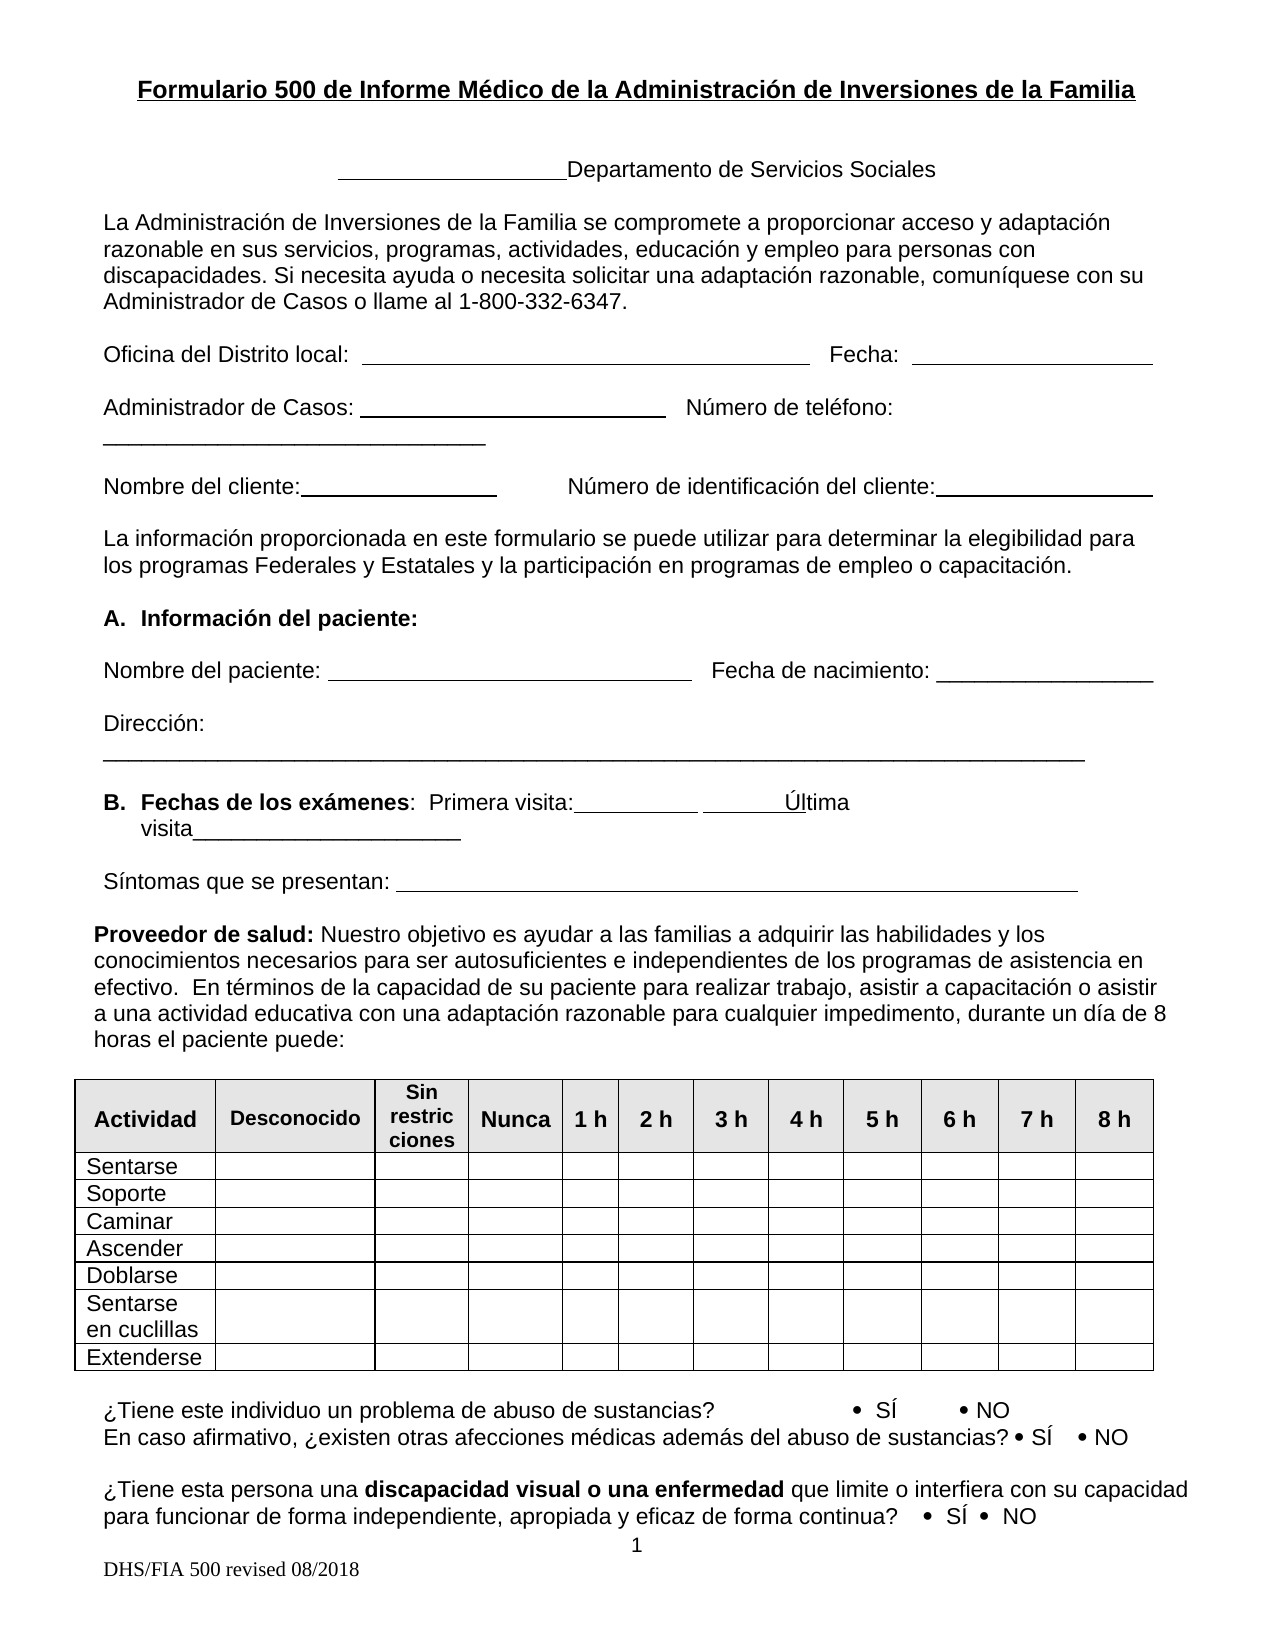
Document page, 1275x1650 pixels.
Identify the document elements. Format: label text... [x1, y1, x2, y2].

table_cell [769, 1344, 843, 1370]
table_header Sin restricciones [376, 1080, 468, 1152]
table_cell Sentarse [76, 1153, 215, 1179]
table_cell [922, 1153, 998, 1179]
table_cell [469, 1290, 562, 1342]
table_cell [563, 1235, 618, 1261]
table_cell [999, 1208, 1075, 1234]
table_cell [922, 1235, 998, 1261]
text Departamento de Servicios Sociales [103, 156, 1170, 183]
table_cell [563, 1290, 618, 1342]
table_cell [376, 1153, 468, 1179]
table_cell [922, 1344, 998, 1370]
table_cell [694, 1344, 768, 1370]
table_cell Caminar [76, 1208, 215, 1234]
text Dirección: _____________________________________________________________________________ [103, 710, 1170, 763]
text Síntomas que se presentan: [103, 868, 1170, 894]
table_cell [619, 1153, 693, 1179]
text ¿Tiene este individuo un problema de abuso de sustancias? SÍ NO [103, 1397, 1170, 1424]
table_cell [694, 1235, 768, 1261]
table_cell [769, 1180, 843, 1207]
table_cell [619, 1235, 693, 1261]
table_cell [844, 1153, 921, 1179]
table_cell Ascender [76, 1235, 215, 1261]
table_header 3 h [694, 1080, 768, 1152]
table_cell [563, 1180, 618, 1207]
table_cell [844, 1180, 921, 1207]
table_cell [999, 1235, 1075, 1261]
table_cell [563, 1208, 618, 1234]
table_cell [999, 1180, 1075, 1207]
table_cell [844, 1208, 921, 1234]
table_cell [619, 1344, 693, 1370]
text para funcionar de forma independiente, apropiada y eficaz de forma continua? SÍ NO [103, 1503, 1204, 1529]
table_cell [469, 1235, 562, 1261]
table_cell [469, 1180, 562, 1207]
table_cell [619, 1208, 693, 1234]
table_cell [1076, 1263, 1153, 1289]
list Fechas de los exámenes: Primera visita: Última visita_____________________ [103, 789, 1170, 842]
table_cell [694, 1153, 768, 1179]
text En caso afirmativo, ¿existen otras afecciones médicas además del abuso de sustancias? SÍ NO [103, 1424, 1170, 1450]
table_cell Doblarse [76, 1263, 215, 1289]
table_header 4 h [769, 1080, 843, 1152]
table_cell [619, 1180, 693, 1207]
table_header 6 h [922, 1080, 998, 1152]
table_cell [922, 1180, 998, 1207]
table_cell [844, 1235, 921, 1261]
table_cell [999, 1344, 1075, 1370]
text Oficina del Distrito local: Fecha: [103, 341, 1170, 367]
table_cell [469, 1153, 562, 1179]
text La Administración de Inversiones de la Familia se compromete a proporcionar acceso y adaptación razonable en sus servicios, programas, actividades, educación y empleo para personas con discapacidades. Si necesita ayuda o necesita solicitar una adaptación razonable, comuníquese con su Administrador de Casos o llame al 1-800-332-6347. [103, 209, 1170, 314]
table_cell [769, 1153, 843, 1179]
table_cell [376, 1290, 468, 1342]
table_cell [376, 1208, 468, 1234]
table_cell [619, 1290, 693, 1342]
table_cell [999, 1263, 1075, 1289]
table_cell [999, 1290, 1075, 1342]
table_header 2 h [619, 1080, 693, 1152]
table_cell [563, 1344, 618, 1370]
table_cell [694, 1263, 768, 1289]
table_cell [216, 1235, 374, 1261]
table_cell Sentarse en cuclillas [76, 1290, 215, 1342]
table_cell [469, 1263, 562, 1289]
table_cell [922, 1290, 998, 1342]
table_cell [922, 1263, 998, 1289]
table_header Nunca [469, 1080, 562, 1152]
table_cell [216, 1344, 374, 1370]
table_header 1 h [563, 1080, 618, 1152]
table_cell [1076, 1344, 1153, 1370]
table_cell [694, 1180, 768, 1207]
table_cell [922, 1208, 998, 1234]
table_cell [376, 1344, 468, 1370]
table_header 5 h [844, 1080, 921, 1152]
text Nombre del cliente: Número de identificación del cliente: [103, 473, 1170, 499]
table_header Desconocido [216, 1080, 374, 1152]
table_cell [999, 1153, 1075, 1179]
table_cell [769, 1263, 843, 1289]
table_cell [376, 1263, 468, 1289]
table_cell [216, 1180, 374, 1207]
table_cell [844, 1344, 921, 1370]
table_cell [1076, 1180, 1153, 1207]
table_header 8 h [1076, 1080, 1153, 1152]
table_cell [769, 1208, 843, 1234]
table_cell [216, 1153, 374, 1179]
text Nombre del paciente: Fecha de nacimiento: _________________ [103, 657, 1170, 683]
text ¿Tiene esta persona una discapacidad visual o una enfermedad que limite o interfiera con su capacidad [103, 1476, 1204, 1503]
table_cell [844, 1290, 921, 1342]
table_cell [216, 1208, 374, 1234]
table_cell Extenderse [76, 1344, 215, 1370]
text La información proporcionada en este formulario se puede utilizar para determinar la elegibilidad para los programas Federales y Estatales y la participación en programas de empleo o capacitación. [103, 525, 1170, 578]
text Proveedor de salud: Nuestro objetivo es ayudar a las familias a adquirir las habilidades y los conocimientos necesarios para ser autosuficientes e independientes de los programas de asistencia en efectivo. En términos de la capacidad de su paciente para realizar trabajo, asistir a capacitación o asistir a una actividad educativa con una adaptación razonable para cualquier impedimento, durante un día de 8 horas el paciente puede: [94, 921, 1170, 1052]
table_cell [563, 1263, 618, 1289]
table_cell [1076, 1290, 1153, 1342]
table_header 7 h [999, 1080, 1075, 1152]
list Información del paciente: [103, 604, 1170, 631]
table_cell [844, 1263, 921, 1289]
table_cell [469, 1344, 562, 1370]
table_cell [694, 1290, 768, 1342]
table_cell [216, 1263, 374, 1289]
table_cell Soporte [76, 1180, 215, 1207]
table_cell [469, 1208, 562, 1234]
table_cell [563, 1153, 618, 1179]
table_cell [1076, 1208, 1153, 1234]
table_cell [216, 1290, 374, 1342]
text Administrador de Casos: Número de teléfono: ______________________________ [103, 394, 1170, 446]
table_cell [769, 1235, 843, 1261]
table_cell [769, 1290, 843, 1342]
table_cell [376, 1180, 468, 1207]
table_cell [376, 1235, 468, 1261]
table_cell [1076, 1153, 1153, 1179]
table_header Actividad [76, 1080, 215, 1152]
table_cell [1076, 1235, 1153, 1261]
table_cell [619, 1263, 693, 1289]
table_cell [694, 1208, 768, 1234]
